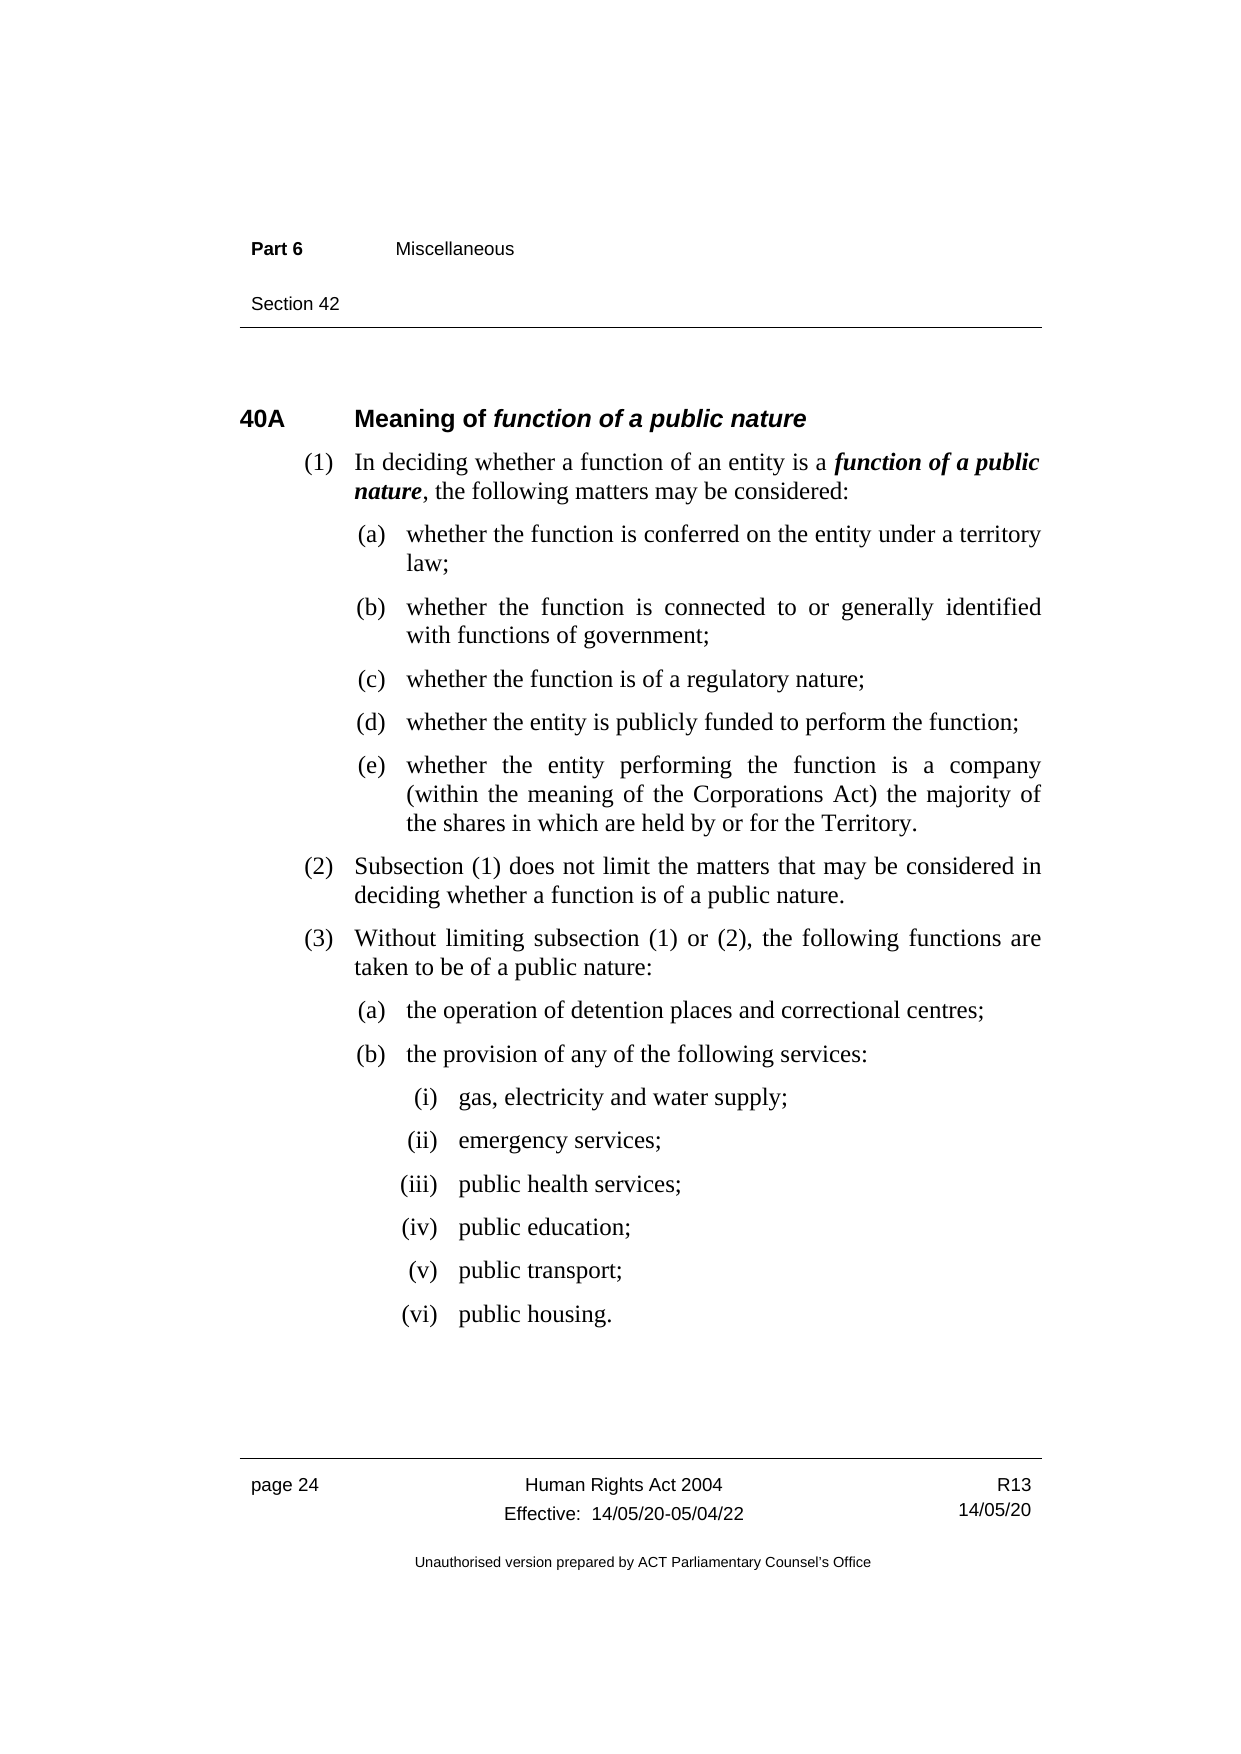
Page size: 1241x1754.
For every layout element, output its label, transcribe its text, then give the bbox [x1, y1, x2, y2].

text (3) Without limiting subsection (1) or (2), the following functions are taken to be of a public nature: [239, 923, 1042, 981]
text (2) Subsection (1) does not limit the matters that may be considered in deciding whether a function is of a public nature. [239, 851, 1042, 909]
text (iv) public education; [239, 1212, 1042, 1241]
text (v) public transport; [239, 1255, 1042, 1284]
text (e) whether the entity performing the function is a company (within the meaning of the Corporations Act) the majority of the shares in which are held by or for the Territory. [239, 750, 1042, 837]
text (1) In deciding whether a function of an entity is a function of a public nature, the following matters may be considered: [239, 447, 1042, 505]
text 40A Meaning of function of a public nature [239, 404, 1042, 433]
text (a) the operation of detention places and correctional centres; [239, 995, 1042, 1024]
text (vi) public housing. [239, 1299, 1042, 1327]
text (b) whether the function is connected to or generally identified with functions of government; [239, 592, 1042, 649]
text (b) the provision of any of the following services: [239, 1039, 1042, 1067]
text (iii) public health services; [239, 1169, 1042, 1197]
text (a) whether the function is conferred on the entity under a territory law; [239, 519, 1042, 577]
text (ii) emergency services; [239, 1125, 1042, 1154]
text (i) gas, electricity and water supply; [239, 1082, 1042, 1111]
text (c) whether the function is of a regulatory nature; [239, 664, 1042, 692]
text (d) whether the entity is publicly funded to perform the function; [239, 707, 1042, 736]
